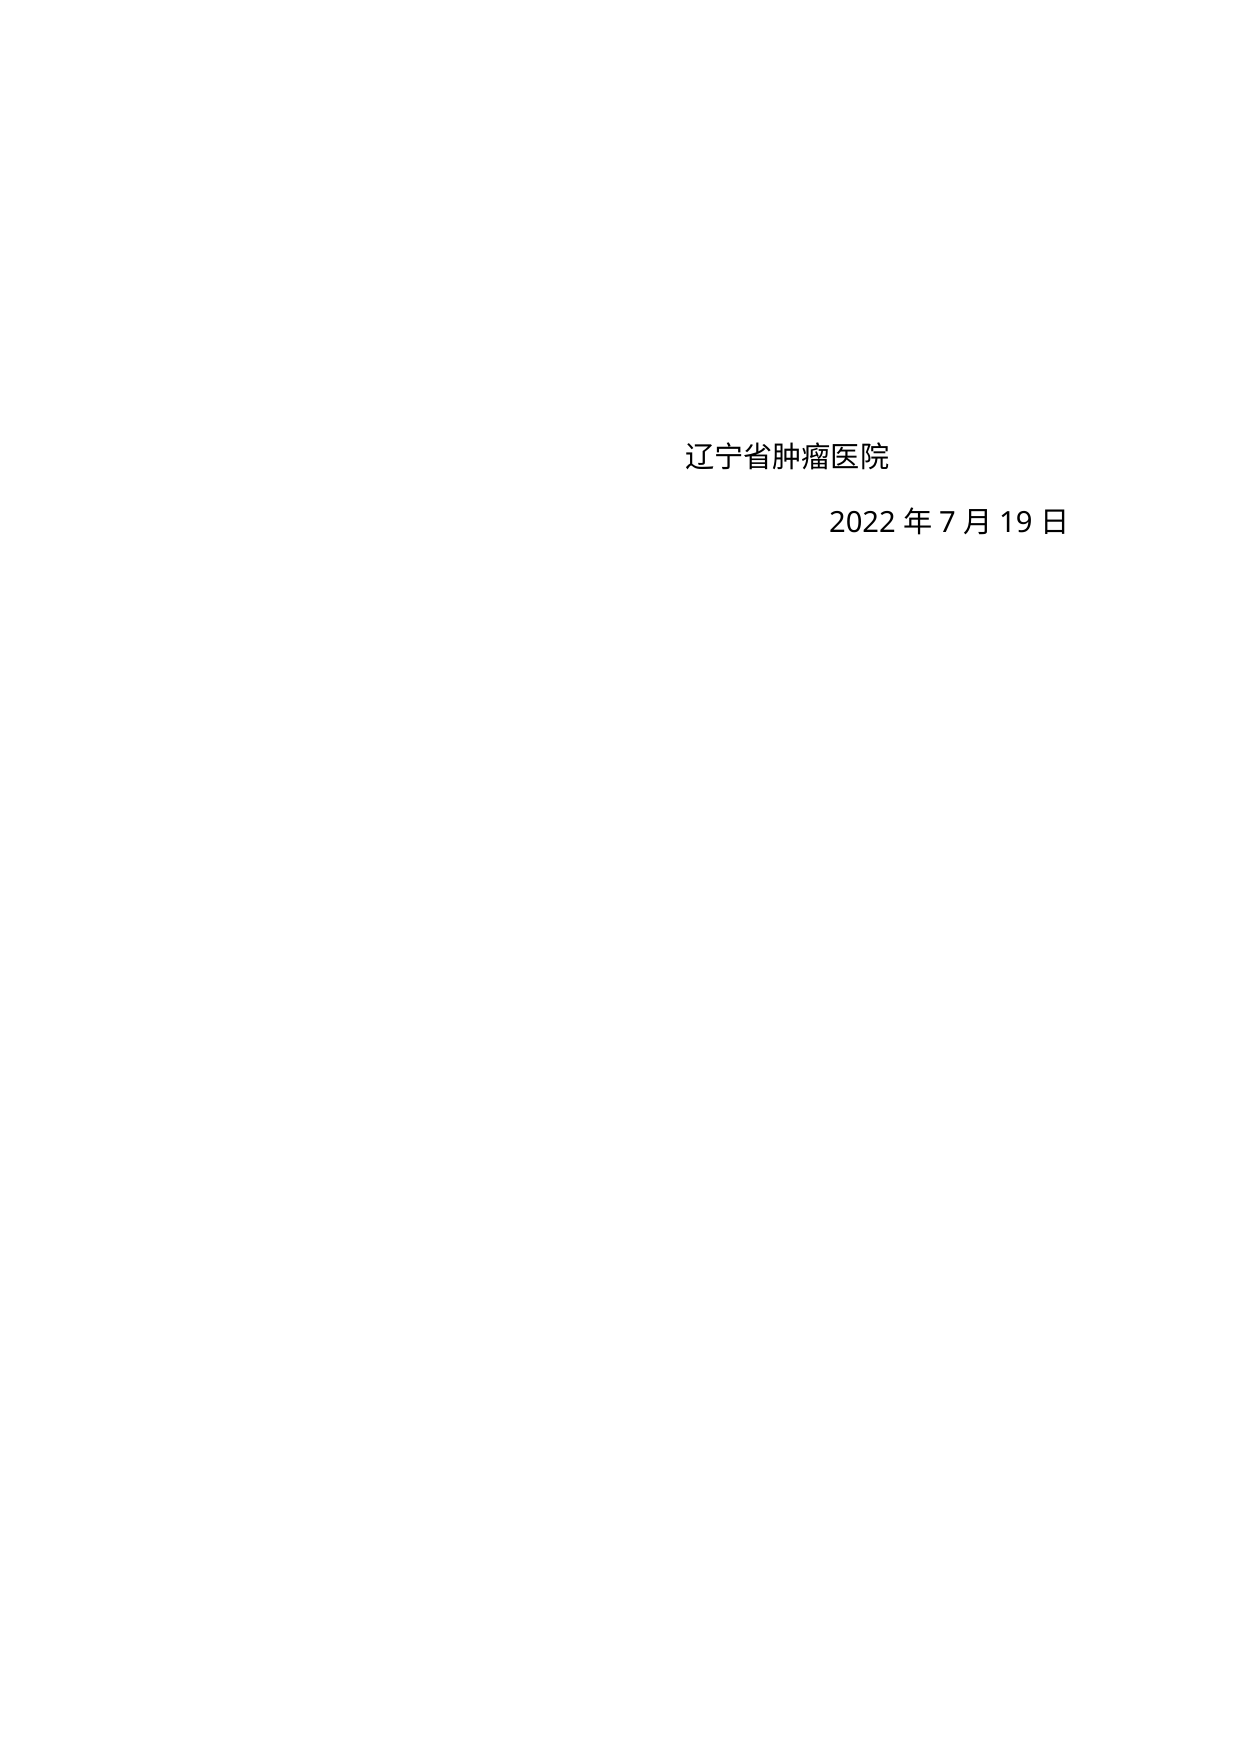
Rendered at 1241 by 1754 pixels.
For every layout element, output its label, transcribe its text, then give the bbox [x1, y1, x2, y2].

text 2022 年 7 月 19 日 [127, 487, 1069, 552]
text 辽宁省肿瘤医院 [127, 422, 1069, 487]
